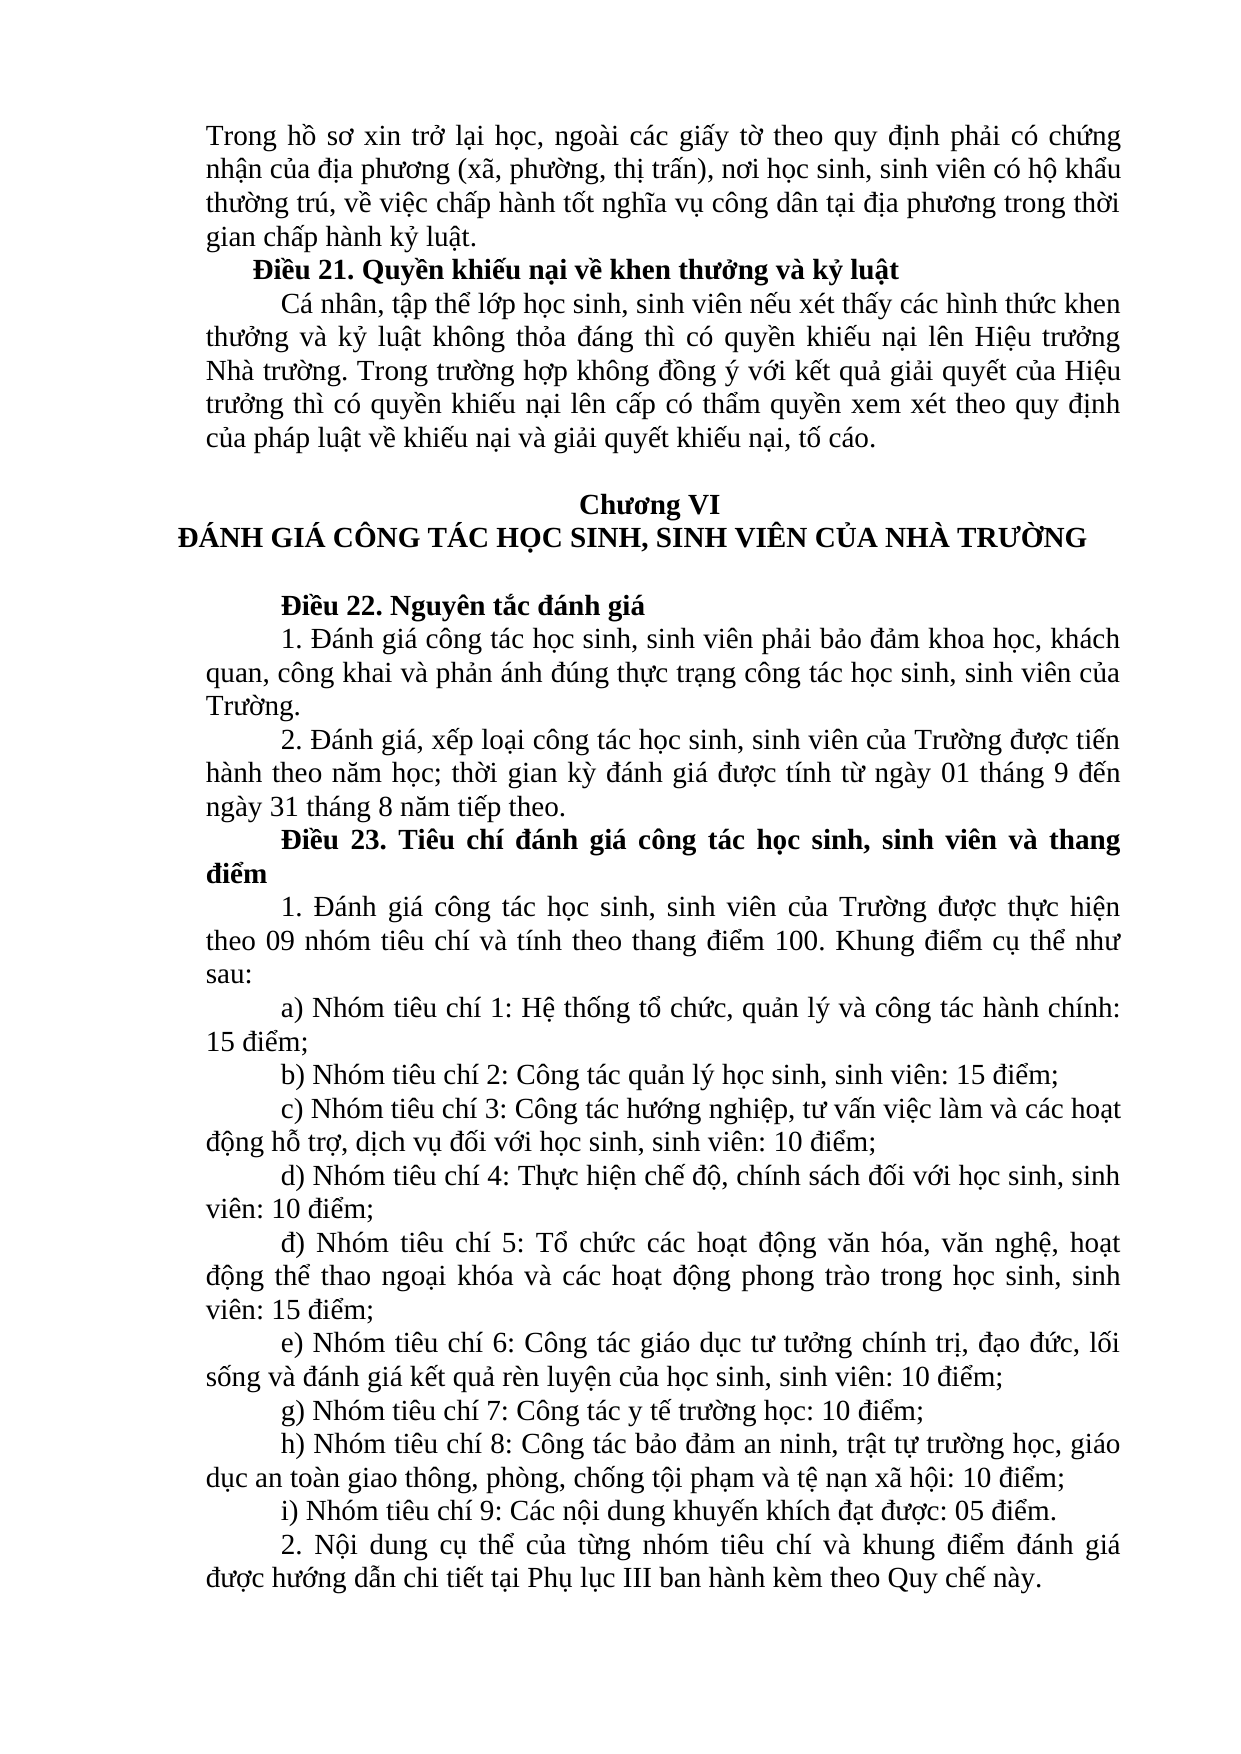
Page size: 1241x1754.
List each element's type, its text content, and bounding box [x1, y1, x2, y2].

text c) Nhóm tiêu chí 3: Công tác hướng nghiệp, tư vấn việc làm và các hoạt động hỗ trợ, dịch vụ đối với học sinh, sinh viên: 10 điểm; [206, 1091, 1122, 1158]
text Điều 22. Nguyên tắc đánh giá [206, 588, 1122, 621]
text Chương VI [177, 487, 1122, 521]
text đ) Nhóm tiêu chí 5: Tổ chức các hoạt động văn hóa, văn nghệ, hoạt động thể thao ngoại khóa và các hoạt động phong trào trong học sinh, sinh viên: 15 điểm; [206, 1225, 1122, 1326]
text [206, 118, 1122, 252]
text h) Nhóm tiêu chí 8: Công tác bảo đảm an ninh, trật tự trường học, giáo dục an toàn giao thông, phòng, chống tội phạm và tệ nạn xã hội: 10 điểm; [206, 1426, 1122, 1493]
text 1. Đánh giá công tác học sinh, sinh viên của Trường được thực hiện theo 09 nhóm tiêu chí và tính theo thang điểm 100. Khung điểm cụ thể như sau: [206, 889, 1122, 990]
text g) Nhóm tiêu chí 7: Công tác y tế trường học: 10 điểm; [206, 1393, 1122, 1426]
text 2. Đánh giá, xếp loại công tác học sinh, sinh viên của Trường được tiến hành theo năm học; thời gian kỳ đánh giá được tính từ ngày 01 tháng 9 đến ngày 31 tháng 8 năm tiếp theo. [206, 722, 1122, 822]
text Điều 21. Quyền khiếu nại về khen thưởng và kỷ luật [177, 252, 1122, 286]
text 2. Nội dung cụ thể của từng nhóm tiêu chí và khung điểm đánh giá được hướng dẫn chi tiết tại Phụ lục III ban hành kèm theo Quy chế này. [206, 1527, 1122, 1594]
text b) Nhóm tiêu chí 2: Công tác quản lý học sinh, sinh viên: 15 điểm; [206, 1057, 1122, 1091]
text 1. Đánh giá công tác học sinh, sinh viên phải bảo đảm khoa học, khách quan, công khai và phản ánh đúng thực trạng công tác học sinh, sinh viên của Trường. [206, 621, 1122, 722]
text Cá nhân, tập thể lớp học sinh, sinh viên nếu xét thấy các hình thức khen thưởng và kỷ luật không thỏa đáng thì có quyền khiếu nại lên Hiệu trưởng Nhà trường. Trong trường hợp không đồng ý với kết quả giải quyết của Hiệu trưởng thì có quyền khiếu nại lên cấp có thẩm quyền xem xét theo quy định của pháp luật về khiếu nại và giải quyết khiếu nại, tố cáo. [206, 286, 1122, 453]
text Điều 23. Tiêu chí đánh giá công tác học sinh, sinh viên và thang điểm [206, 822, 1122, 889]
text i) Nhóm tiêu chí 9: Các nội dung khuyến khích đạt được: 05 điểm. [206, 1493, 1122, 1527]
text a) Nhóm tiêu chí 1: Hệ thống tổ chức, quản lý và công tác hành chính: 15 điểm; [206, 990, 1122, 1057]
text e) Nhóm tiêu chí 6: Công tác giáo dục tư tưởng chính trị, đạo đức, lối sống và đánh giá kết quả rèn luyện của học sinh, sinh viên: 10 điểm; [206, 1326, 1122, 1393]
text ĐÁNH GIÁ CÔNG TÁC HỌC SINH, SINH VIÊN CỦA NHÀ TRƯỜNG [177, 521, 1122, 554]
text d) Nhóm tiêu chí 4: Thực hiện chế độ, chính sách đối với học sinh, sinh viên: 10 điểm; [206, 1158, 1122, 1225]
